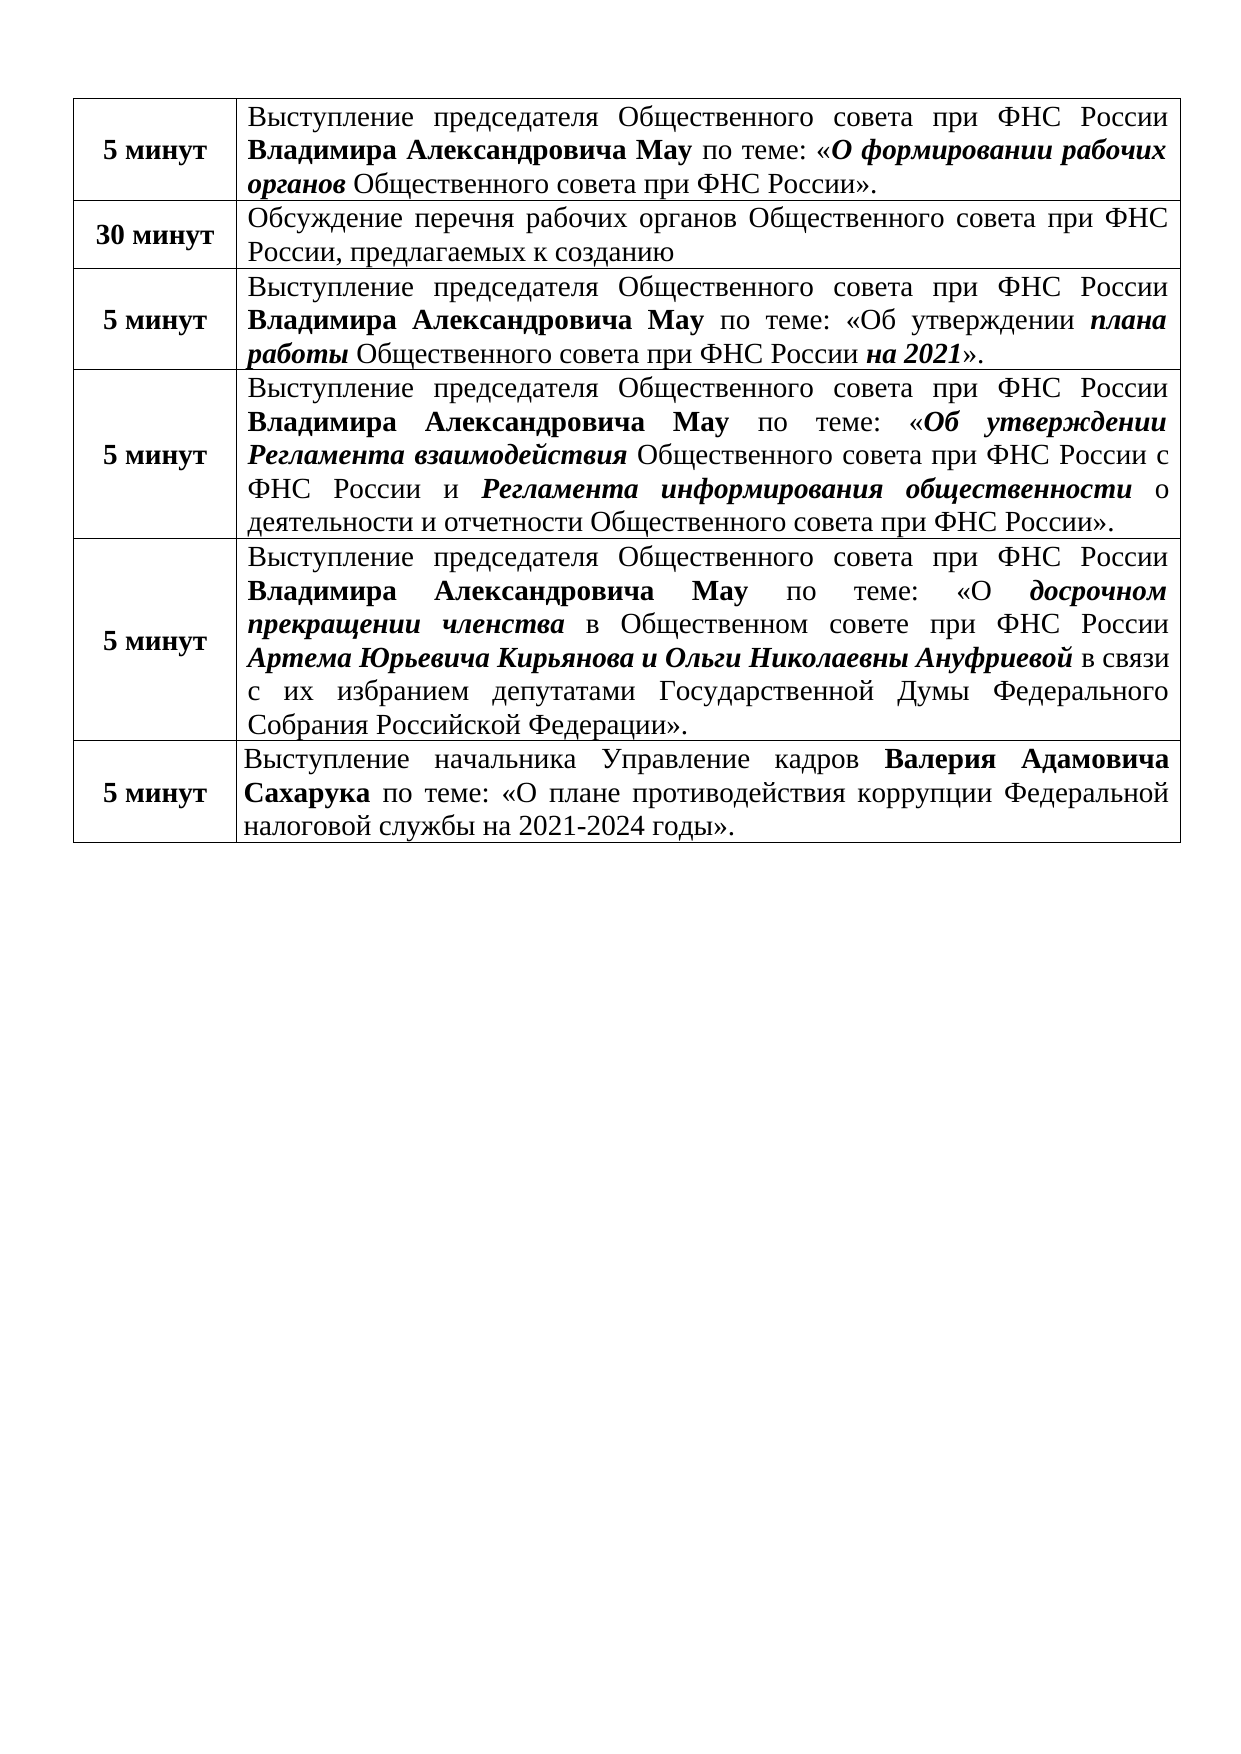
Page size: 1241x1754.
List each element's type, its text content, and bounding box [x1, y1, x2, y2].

table_cell 5 минут [74, 99, 236, 199]
table_cell 5 минут [74, 370, 236, 538]
table_cell 5 минут [74, 741, 236, 842]
table_cell Выступление председателя Общественного совета при ФНС России Владимира Александровича Мау по теме: «Об утверждении плана работы Общественного совета при ФНС России на 2021». [237, 269, 1180, 369]
table_cell Выступление председателя Общественного совета при ФНС России Владимира Александровича Мау по теме: «О формировании рабочих органов Общественного совета при ФНС России». [237, 99, 1180, 199]
table_cell 5 минут [74, 269, 236, 369]
table_cell Выступление председателя Общественного совета при ФНС России Владимира Александровича Мау по теме: «Об утверждении Регламента взаимодействия Общественного совета при ФНС России с ФНС России и Регламента информирования общественности о деятельности и отчетности Общественного совета при ФНС России». [237, 370, 1180, 538]
table_cell Обсуждение перечня рабочих органов Общественного совета при ФНС России, предлагаемых к созданию [237, 201, 1180, 268]
table_cell Выступление начальника Управление кадров Валерия Адамовича Сахарука по теме: «О плане противодействия коррупции Федеральной налоговой службы на 2021-2024 годы». [237, 741, 1180, 842]
table_cell Выступление председателя Общественного совета при ФНС России Владимира Александровича Мау по теме: «О досрочном прекращении членства в Общественном совете при ФНС России Артема Юрьевича Кирьянова и Ольги Николаевны Ануфриевой в связи с их избранием депутатами Государственной Думы Федерального Собрания Российской Федерации». [237, 539, 1180, 740]
table_cell 5 минут [74, 539, 236, 740]
table_cell 30 минут [74, 201, 236, 268]
